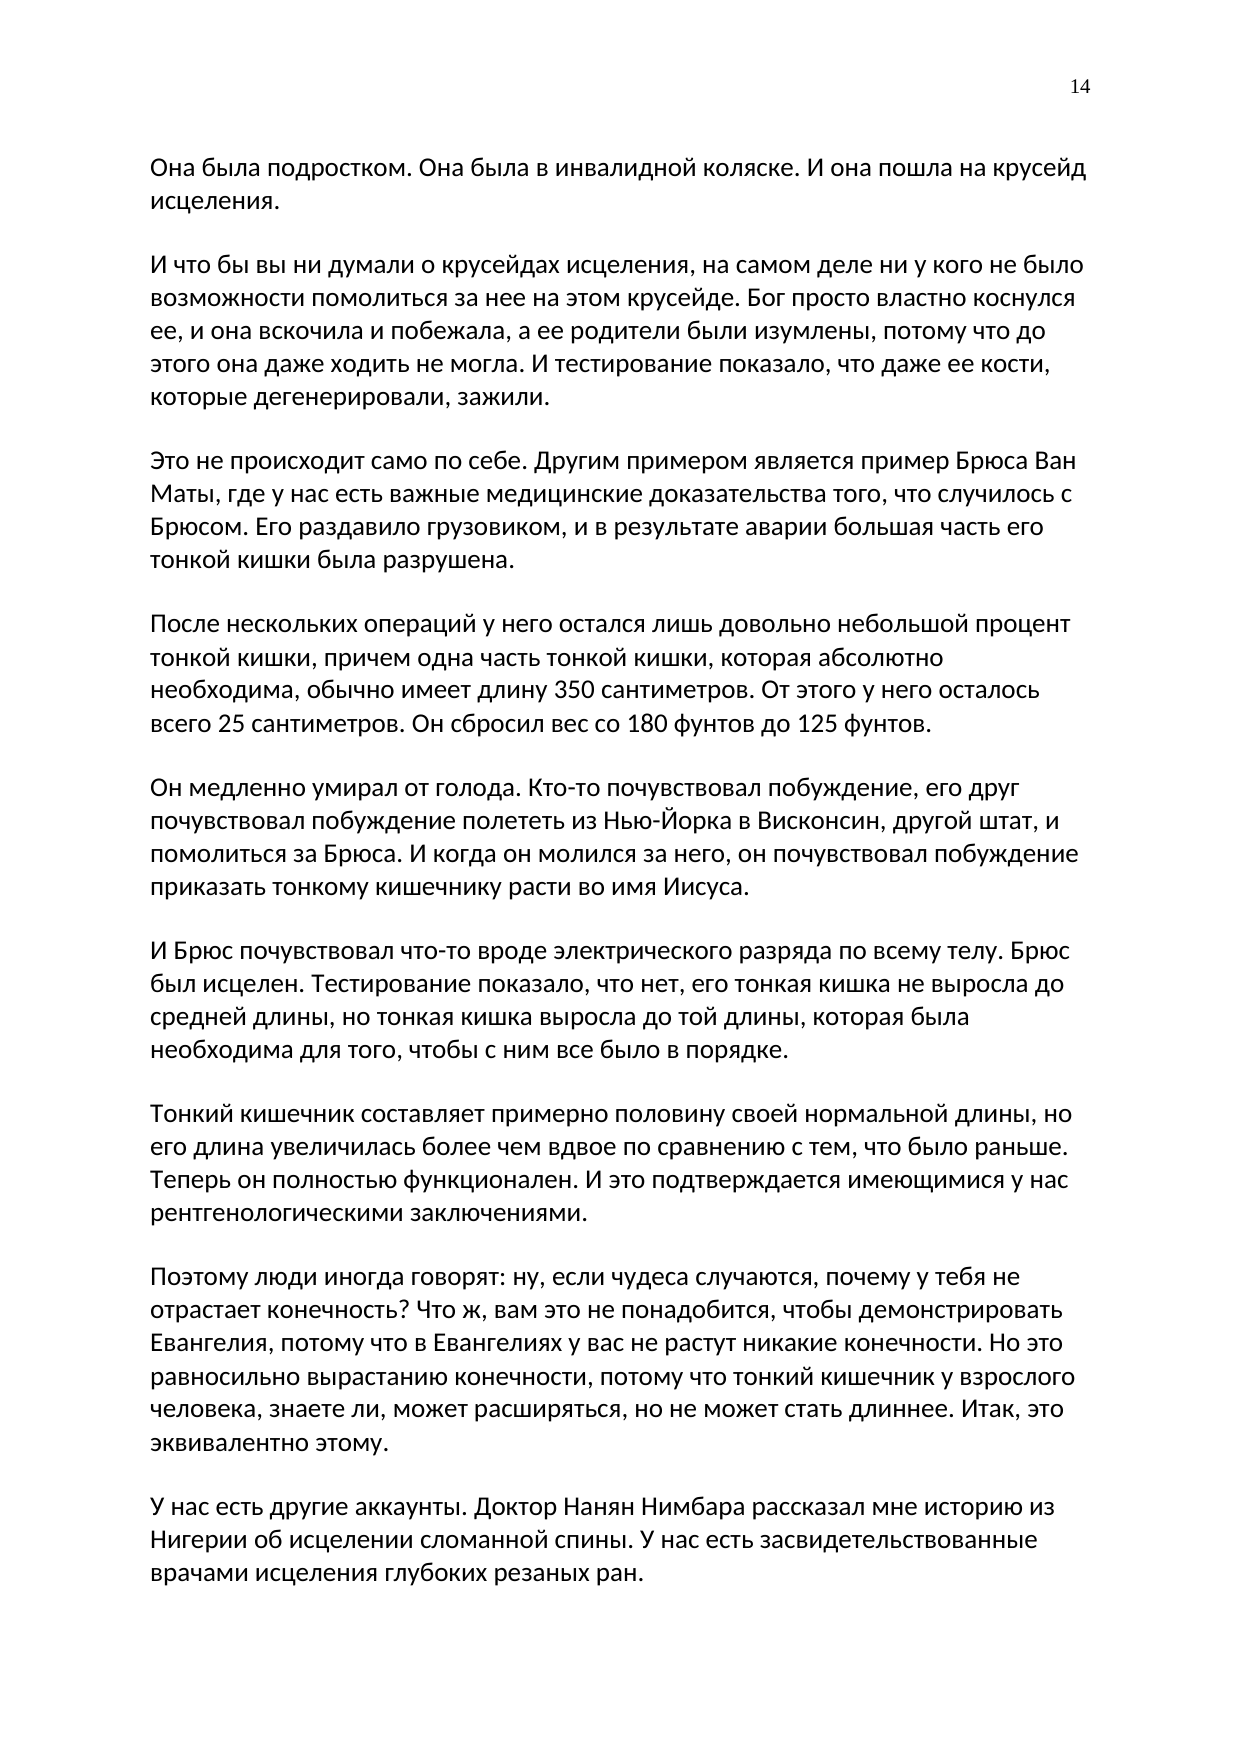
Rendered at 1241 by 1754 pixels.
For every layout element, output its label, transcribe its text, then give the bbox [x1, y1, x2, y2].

text И Брюс почувствовал что-то вроде электрического разряда по всему телу. Брюс был исцелен. Тестирование показало, что нет, его тонкая кишка не выросла до средней длины, но тонкая кишка выросла до той длины, которая была необходима для того, чтобы с ним все было в порядке. [150, 933, 1090, 1065]
text Он медленно умирал от голода. Кто-то почувствовал побуждение, его друг почувствовал побуждение полететь из Нью-Йорка в Висконсин, другой штат, и помолиться за Брюса. И когда он молился за него, он почувствовал побуждение приказать тонкому кишечнику расти во имя Иисуса. [150, 770, 1090, 902]
text После нескольких операций у него остался лишь довольно небольшой процент тонкой кишки, причем одна часть тонкой кишки, которая абсолютно необходима, обычно имеет длину 350 сантиметров. От этого у него осталось всего 25 сантиметров. Он сбросил вес со 180 фунтов до 125 фунтов. [150, 607, 1090, 739]
text Тонкий кишечник составляет примерно половину своей нормальной длины, но его длина увеличилась более чем вдвое по сравнению с тем, что было раньше. Теперь он полностью функционален. И это подтверждается имеющимися у нас рентгенологическими заключениями. [150, 1096, 1090, 1228]
text У нас есть другие аккаунты. Доктор Нанян Нимбара рассказал мне историю из Нигерии об исцелении сломанной спины. У нас есть засвидетельствованные врачами исцеления глубоких резаных ран. [150, 1489, 1090, 1588]
text Это не происходит само по себе. Другим примером является пример Брюса Ван Маты, где у нас есть важные медицинские доказательства того, что случилось с Брюсом. Его раздавило грузовиком, и в результате аварии большая часть его тонкой кишки была разрушена. [150, 443, 1090, 576]
text И что бы вы ни думали о крусейдах исцеления, на самом деле ни у кого не было возможности помолиться за нее на этом крусейде. Бог просто властно коснулся ее, и она вскочила и побежала, а ее родители были изумлены, потому что до этого она даже ходить не могла. И тестирование показало, что даже ее кости, которые дегенерировали, зажили. [150, 247, 1090, 412]
text Она была подростком. Она была в инвалидной коляске. И она пошла на крусейд исцеления. [150, 150, 1090, 216]
text Поэтому люди иногда говорят: ну, если чудеса случаются, почему у тебя не отрастает конечность? Что ж, вам это не понадобится, чтобы демонстрировать Евангелия, потому что в Евангелиях у вас не растут никакие конечности. Но это равносильно вырастанию конечности, потому что тонкий кишечник у взрослого человека, знаете ли, может расширяться, но не может стать длиннее. Итак, это эквивалентно этому. [150, 1259, 1090, 1458]
